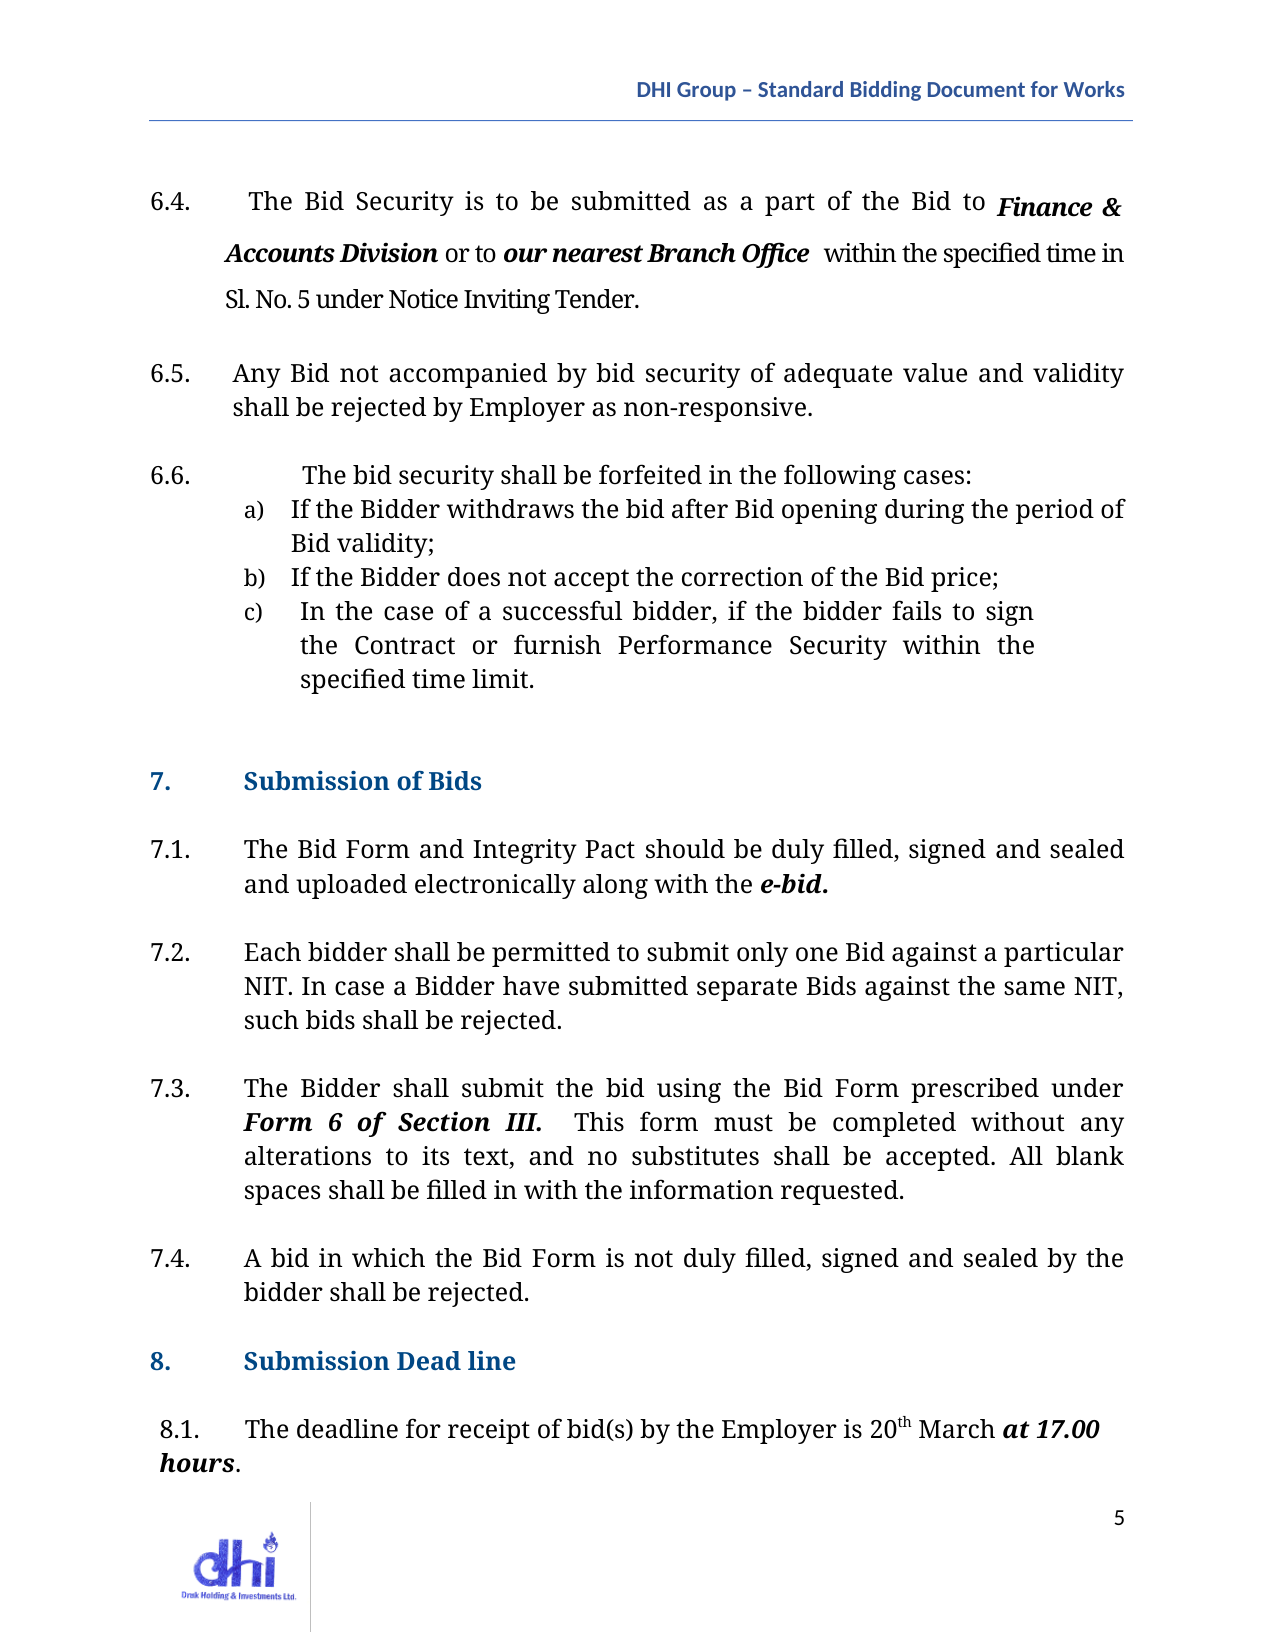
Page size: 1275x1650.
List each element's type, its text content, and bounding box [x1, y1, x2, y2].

list Submission Dead line [150, 1343, 1125, 1377]
list The Bid Security is to be submitted as a part of the Bid to Finance & Accounts Division or to our nearest Branch Office within the specified time in Sl. No. 5 under Notice Inviting Tender. [150, 184, 1125, 315]
list Each bidder shall be permitted to submit only one Bid against a particular NIT. In case a Bidder have submitted separate Bids against the same NIT, such bids shall be rejected. [150, 934, 1125, 1037]
list The Bidder shall submit the bid using the Bid Form prescribed under Form 6 of Section III. This form must be completed without any alterations to its text, and no substitutes shall be accepted. All blank spaces shall be filled in with the information requested. [150, 1071, 1125, 1207]
picture [150, 1502, 311, 1632]
list The deadline for receipt of bid(s) by the Employer is 20th March at 17.00 hours. [159, 1411, 1125, 1479]
list Submission of Bids [150, 764, 1125, 798]
list The Bid Form and Integrity Pact should be duly filled, signed and sealed and uploaded electronically along with the e-bid. [150, 832, 1125, 900]
list If the Bidder withdraws the bid after Bid opening during the period of Bid validity; [244, 492, 1125, 560]
list The bid security shall be forfeited in the following cases: [150, 457, 1125, 492]
list Any Bid not accompanied by bid security of adequate value and validity shall be rejected by Employer as non-responsive. [150, 355, 1125, 423]
list In the case of a successful bidder, if the bidder fails to sign the Contract or furnish Performance Security within the specified time limit. [244, 594, 1035, 696]
list A bid in which the Bid Form is not duly filled, signed and sealed by the bidder shall be rejected. [150, 1241, 1125, 1309]
list If the Bidder does not accept the correction of the Bid price; [244, 560, 1125, 594]
